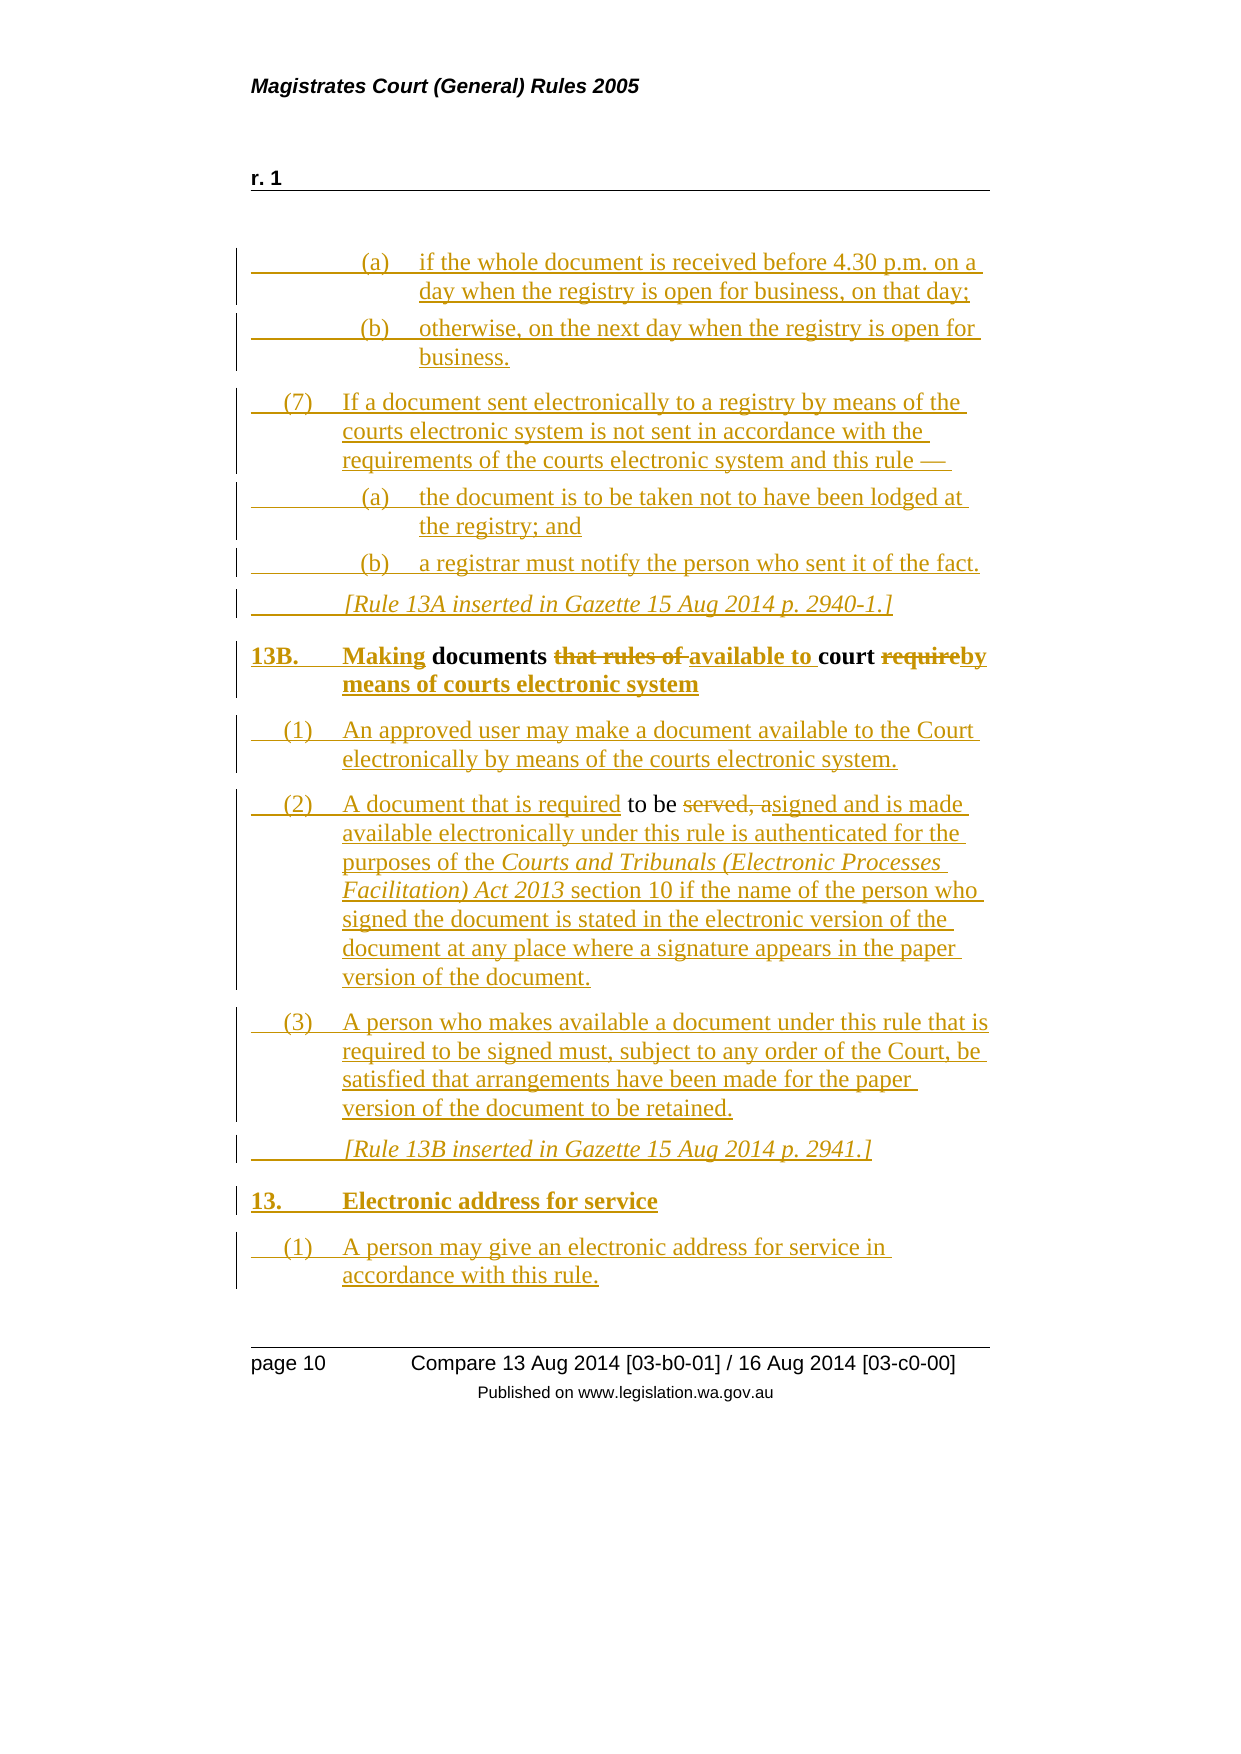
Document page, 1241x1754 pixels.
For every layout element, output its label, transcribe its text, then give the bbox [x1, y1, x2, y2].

subtitle documents court [251, 641, 990, 698]
text to be [251, 789, 990, 990]
